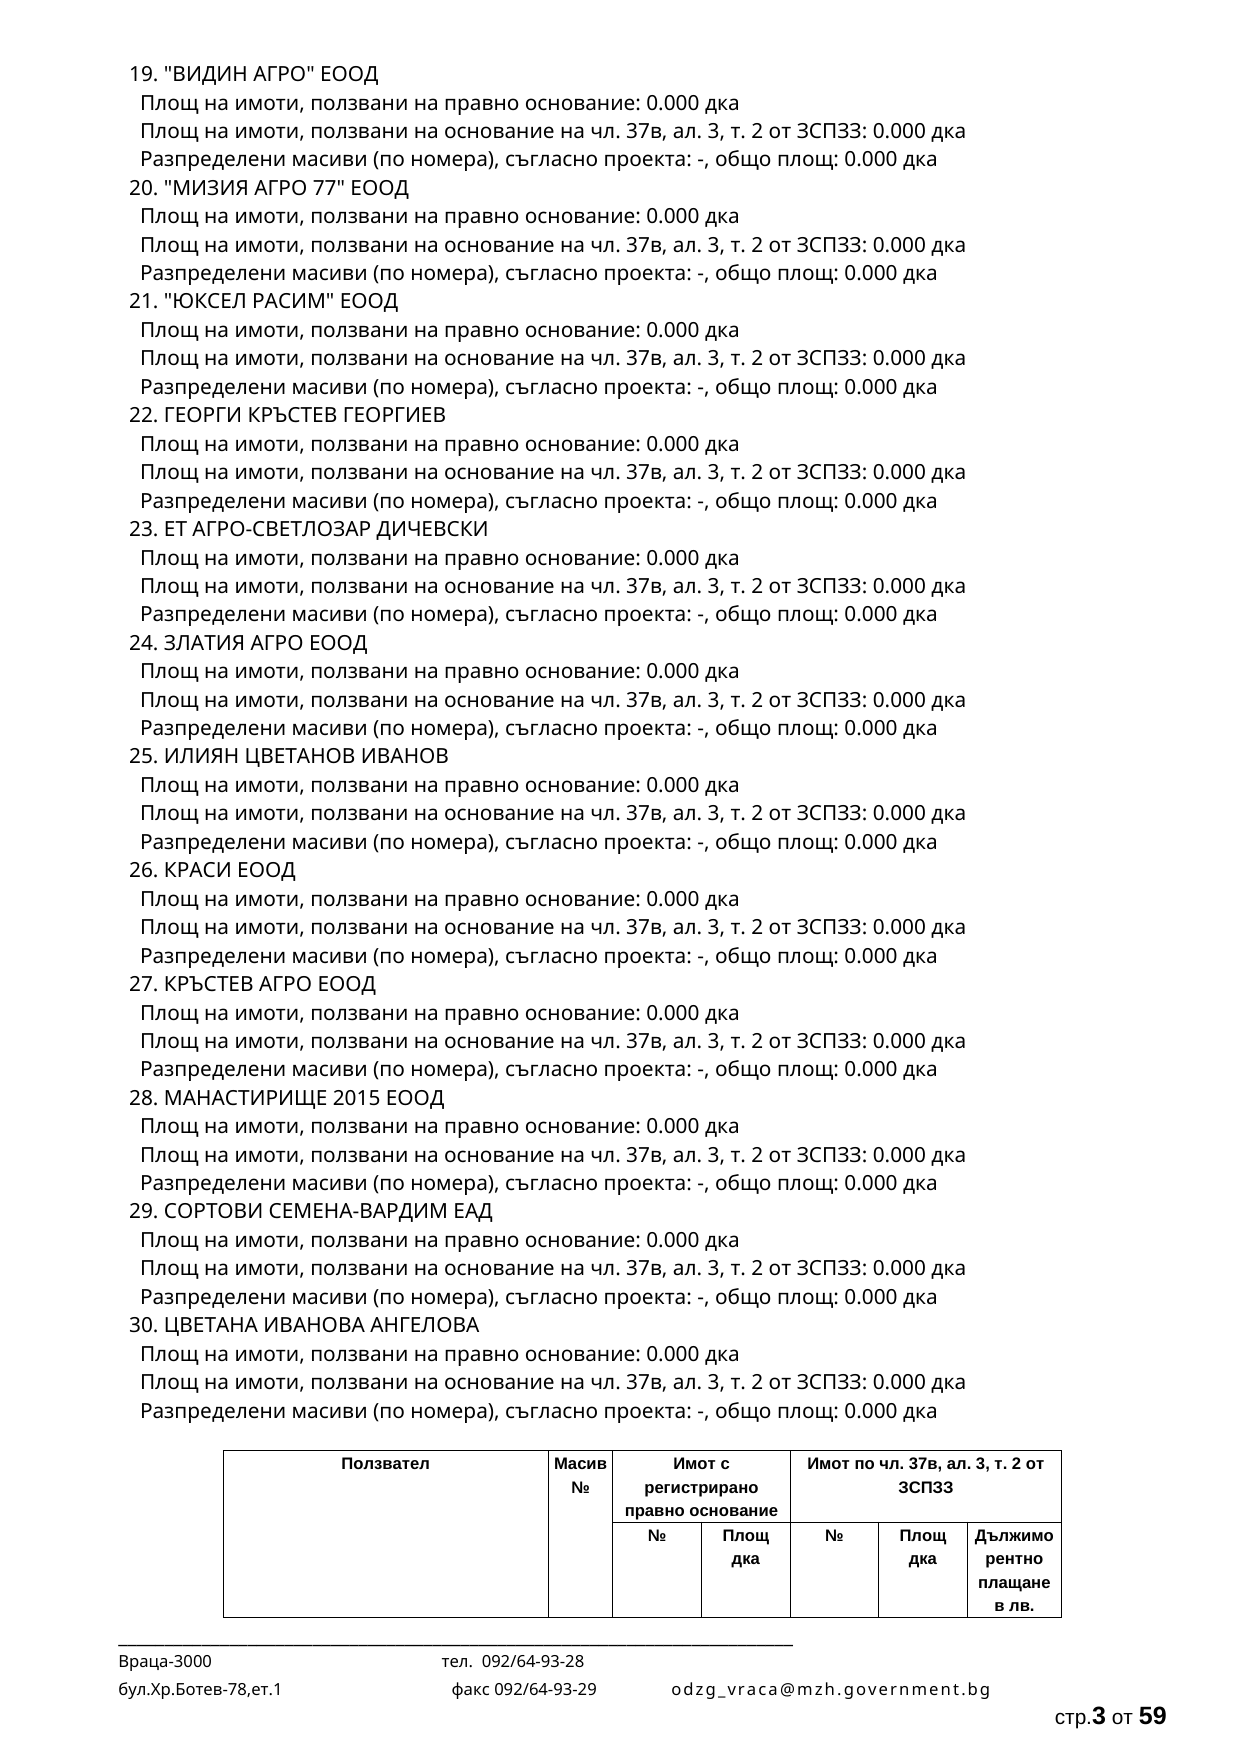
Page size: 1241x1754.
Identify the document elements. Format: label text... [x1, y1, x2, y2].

text Разпределени масиви (по номера), съгласно проекта: -, общо площ: 0.000 дка [118, 144, 1166, 173]
text Разпределени масиви (по номера), съгласно проекта: -, общо площ: 0.000 дка [118, 1396, 1166, 1424]
text 21. "ЮКСЕЛ РАСИМ" ЕООД [118, 287, 1166, 315]
text 26. КРАСИ ЕООД [118, 855, 1166, 884]
text Площ на имоти, ползвани на правно основание: 0.000 дка [118, 88, 1166, 116]
table_cell Дължимо рентно плащане в лв. [968, 1523, 1061, 1617]
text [118, 116, 1166, 144]
text 24. ЗЛАТИЯ АГРО ЕООД [118, 628, 1166, 656]
text Разпределени масиви (по номера), съгласно проекта: -, общо площ: 0.000 дка [118, 713, 1166, 742]
text Площ на имоти, ползвани на основание на чл. 37в, ал. 3, т. 2 от ЗСПЗЗ: 0.000 дка [118, 912, 1166, 941]
text Площ на имоти, ползвани на правно основание: 0.000 дка [118, 1225, 1166, 1253]
text Разпределени масиви (по номера), съгласно проекта: -, общо площ: 0.000 дка [118, 941, 1166, 969]
table_header Масив № [549, 1451, 612, 1617]
text Площ на имоти, ползвани на правно основание: 0.000 дка [118, 1339, 1166, 1367]
text Разпределени масиви (по номера), съгласно проекта: -, общо площ: 0.000 дка [118, 599, 1166, 628]
text Площ на имоти, ползвани на основание на чл. 37в, ал. 3, т. 2 от ЗСПЗЗ: 0.000 дка [118, 1140, 1166, 1168]
table_cell Площ дка [702, 1523, 790, 1617]
text Площ на имоти, ползвани на правно основание: 0.000 дка [118, 656, 1166, 685]
text 28. МАНАСТИРИЩЕ 2015 ЕООД [118, 1083, 1166, 1111]
text Разпределени масиви (по номера), съгласно проекта: -, общо площ: 0.000 дка [118, 1282, 1166, 1310]
table_header Имот по чл. 37в, ал. 3, т. 2 от ЗСПЗЗ [791, 1451, 1061, 1522]
text Площ на имоти, ползвани на основание на чл. 37в, ал. 3, т. 2 от ЗСПЗЗ: 0.000 дка [118, 571, 1166, 599]
text Разпределени масиви (по номера), съгласно проекта: -, общо площ: 0.000 дка [118, 486, 1166, 514]
text Площ на имоти, ползвани на основание на чл. 37в, ал. 3, т. 2 от ЗСПЗЗ: 0.000 дка [118, 685, 1166, 713]
text Площ на имоти, ползвани на основание на чл. 37в, ал. 3, т. 2 от ЗСПЗЗ: 0.000 дка [118, 798, 1166, 827]
text Разпределени масиви (по номера), съгласно проекта: -, общо площ: 0.000 дка [118, 1054, 1166, 1083]
text Площ на имоти, ползвани на основание на чл. 37в, ал. 3, т. 2 от ЗСПЗЗ: 0.000 дка [118, 1253, 1166, 1282]
text Площ на имоти, ползвани на основание на чл. 37в, ал. 3, т. 2 от ЗСПЗЗ: 0.000 дка [118, 457, 1166, 486]
text Площ на имоти, ползвани на правно основание: 0.000 дка [118, 1111, 1166, 1140]
text Разпределени масиви (по номера), съгласно проекта: -, общо площ: 0.000 дка [118, 258, 1166, 287]
text Площ на имоти, ползвани на основание на чл. 37в, ал. 3, т. 2 от ЗСПЗЗ: 0.000 дка [118, 1367, 1166, 1396]
text 20. "МИЗИЯ АГРО 77" ЕООД [118, 173, 1166, 201]
table_cell Площ дка [879, 1523, 967, 1617]
text Площ на имоти, ползвани на правно основание: 0.000 дка [118, 770, 1166, 798]
text Площ на имоти, ползвани на основание на чл. 37в, ал. 3, т. 2 от ЗСПЗЗ: 0.000 дка [118, 230, 1166, 258]
text Площ на имоти, ползвани на правно основание: 0.000 дка [118, 884, 1166, 912]
text 23. ЕТ АГРО-СВЕТЛОЗАР ДИЧЕВСКИ [118, 514, 1166, 543]
text Площ на имоти, ползвани на основание на чл. 37в, ал. 3, т. 2 от ЗСПЗЗ: 0.000 дка [118, 1026, 1166, 1054]
text Разпределени масиви (по номера), съгласно проекта: -, общо площ: 0.000 дка [118, 372, 1166, 400]
text Разпределени масиви (по номера), съгласно проекта: -, общо площ: 0.000 дка [118, 1168, 1166, 1197]
table_cell № [613, 1523, 701, 1617]
text Площ на имоти, ползвани на правно основание: 0.000 дка [118, 429, 1166, 457]
text 22. ГЕОРГИ КРЪСТЕВ ГЕОРГИЕВ [118, 400, 1166, 429]
text 27. КРЪСТЕВ АГРО ЕООД [118, 969, 1166, 998]
text 19. "ВИДИН АГРО" ЕООД [118, 59, 1166, 88]
text 30. ЦВЕТАНА ИВАНОВА АНГЕЛОВА [118, 1310, 1166, 1339]
text Площ на имоти, ползвани на основание на чл. 37в, ал. 3, т. 2 от ЗСПЗЗ: 0.000 дка [118, 343, 1166, 372]
text Разпределени масиви (по номера), съгласно проекта: -, общо площ: 0.000 дка [118, 827, 1166, 855]
text 25. ИЛИЯН ЦВЕТАНОВ ИВАНОВ [118, 742, 1166, 770]
text 29. СОРТОВИ СЕМЕНА-ВАРДИМ ЕАД [118, 1197, 1166, 1225]
text Площ на имоти, ползвани на правно основание: 0.000 дка [118, 315, 1166, 343]
table_cell № [791, 1523, 878, 1617]
text Площ на имоти, ползвани на правно основание: 0.000 дка [118, 543, 1166, 571]
table_header Ползвател [224, 1451, 548, 1617]
text Площ на имоти, ползвани на правно основание: 0.000 дка [118, 201, 1166, 230]
table_header Имот с регистрирано правно основание [613, 1451, 790, 1522]
text Площ на имоти, ползвани на правно основание: 0.000 дка [118, 998, 1166, 1026]
